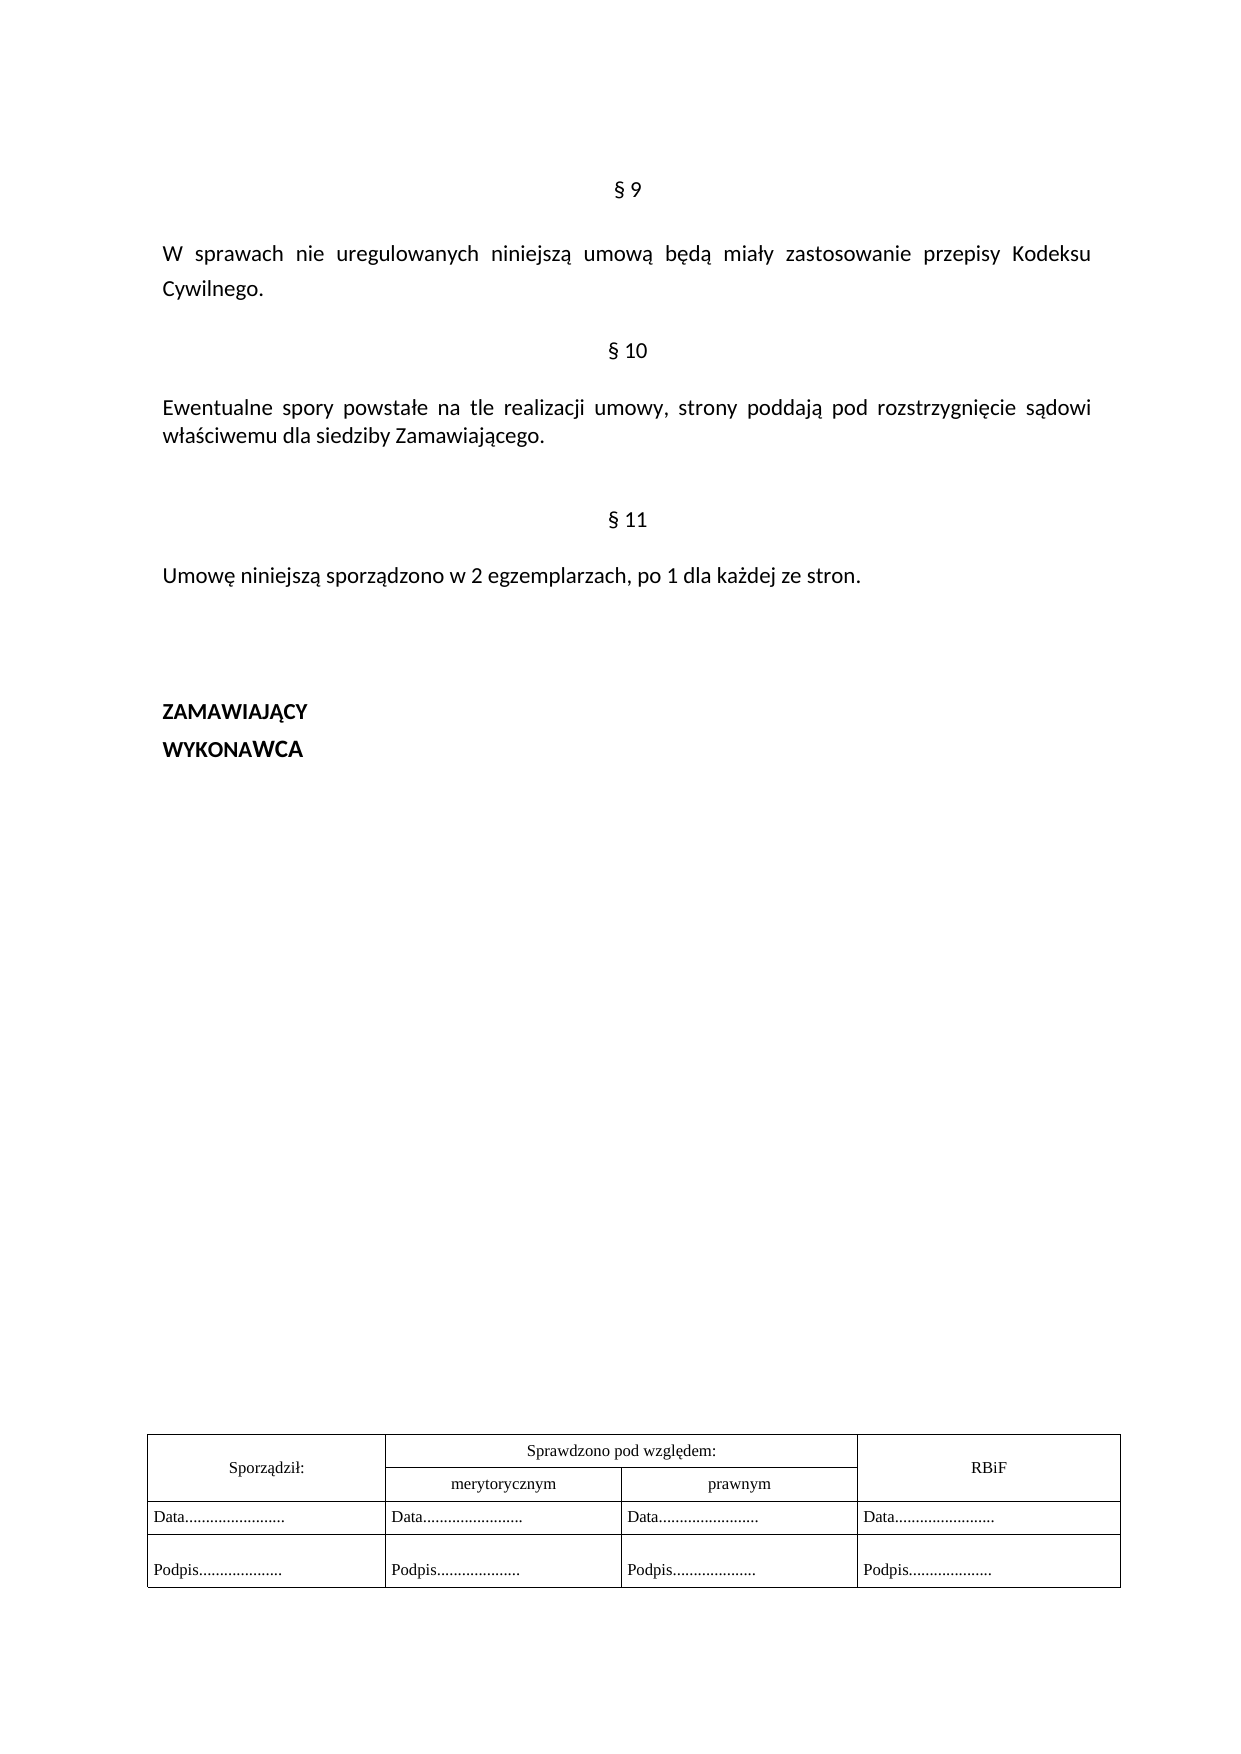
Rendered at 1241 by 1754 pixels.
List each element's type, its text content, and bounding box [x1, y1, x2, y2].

text § 11 [162, 505, 1093, 533]
table_header RBiF [858, 1435, 1120, 1501]
text Ewentualne spory powstałe na tle realizacji umowy, strony poddają pod rozstrzygnięcie sądowi właściwemu dla siedziby Zamawiającego. [162, 393, 1093, 449]
table_cell Data........................ [148, 1502, 385, 1533]
table_cell prawnym [622, 1468, 857, 1501]
table_cell Data........................ [858, 1502, 1120, 1533]
table_cell Data........................ [622, 1502, 857, 1533]
table_header Sporządził: [148, 1435, 385, 1501]
table_cell Data........................ [386, 1502, 621, 1533]
table_cell Podpis.................... [386, 1535, 621, 1587]
text W sprawach nie uregulowanych niniejszą umową będą miały zastosowanie przepisy Kodeksu Cywilnego. [162, 239, 1093, 302]
table_cell Podpis.................... [148, 1535, 385, 1587]
table_cell Podpis.................... [858, 1535, 1120, 1587]
table_header Sprawdzono pod względem: [386, 1435, 857, 1467]
table_cell merytorycznym [386, 1468, 621, 1501]
table_cell Podpis.................... [622, 1535, 857, 1587]
text § 9 [162, 176, 1093, 204]
text ZAMAWIAJĄCY WYKONAWCA [162, 697, 1093, 763]
text § 10 [162, 337, 1093, 365]
text Umowę niniejszą sporządzono w 2 egzemplarzach, po 1 dla każdej ze stron. [162, 561, 1093, 589]
